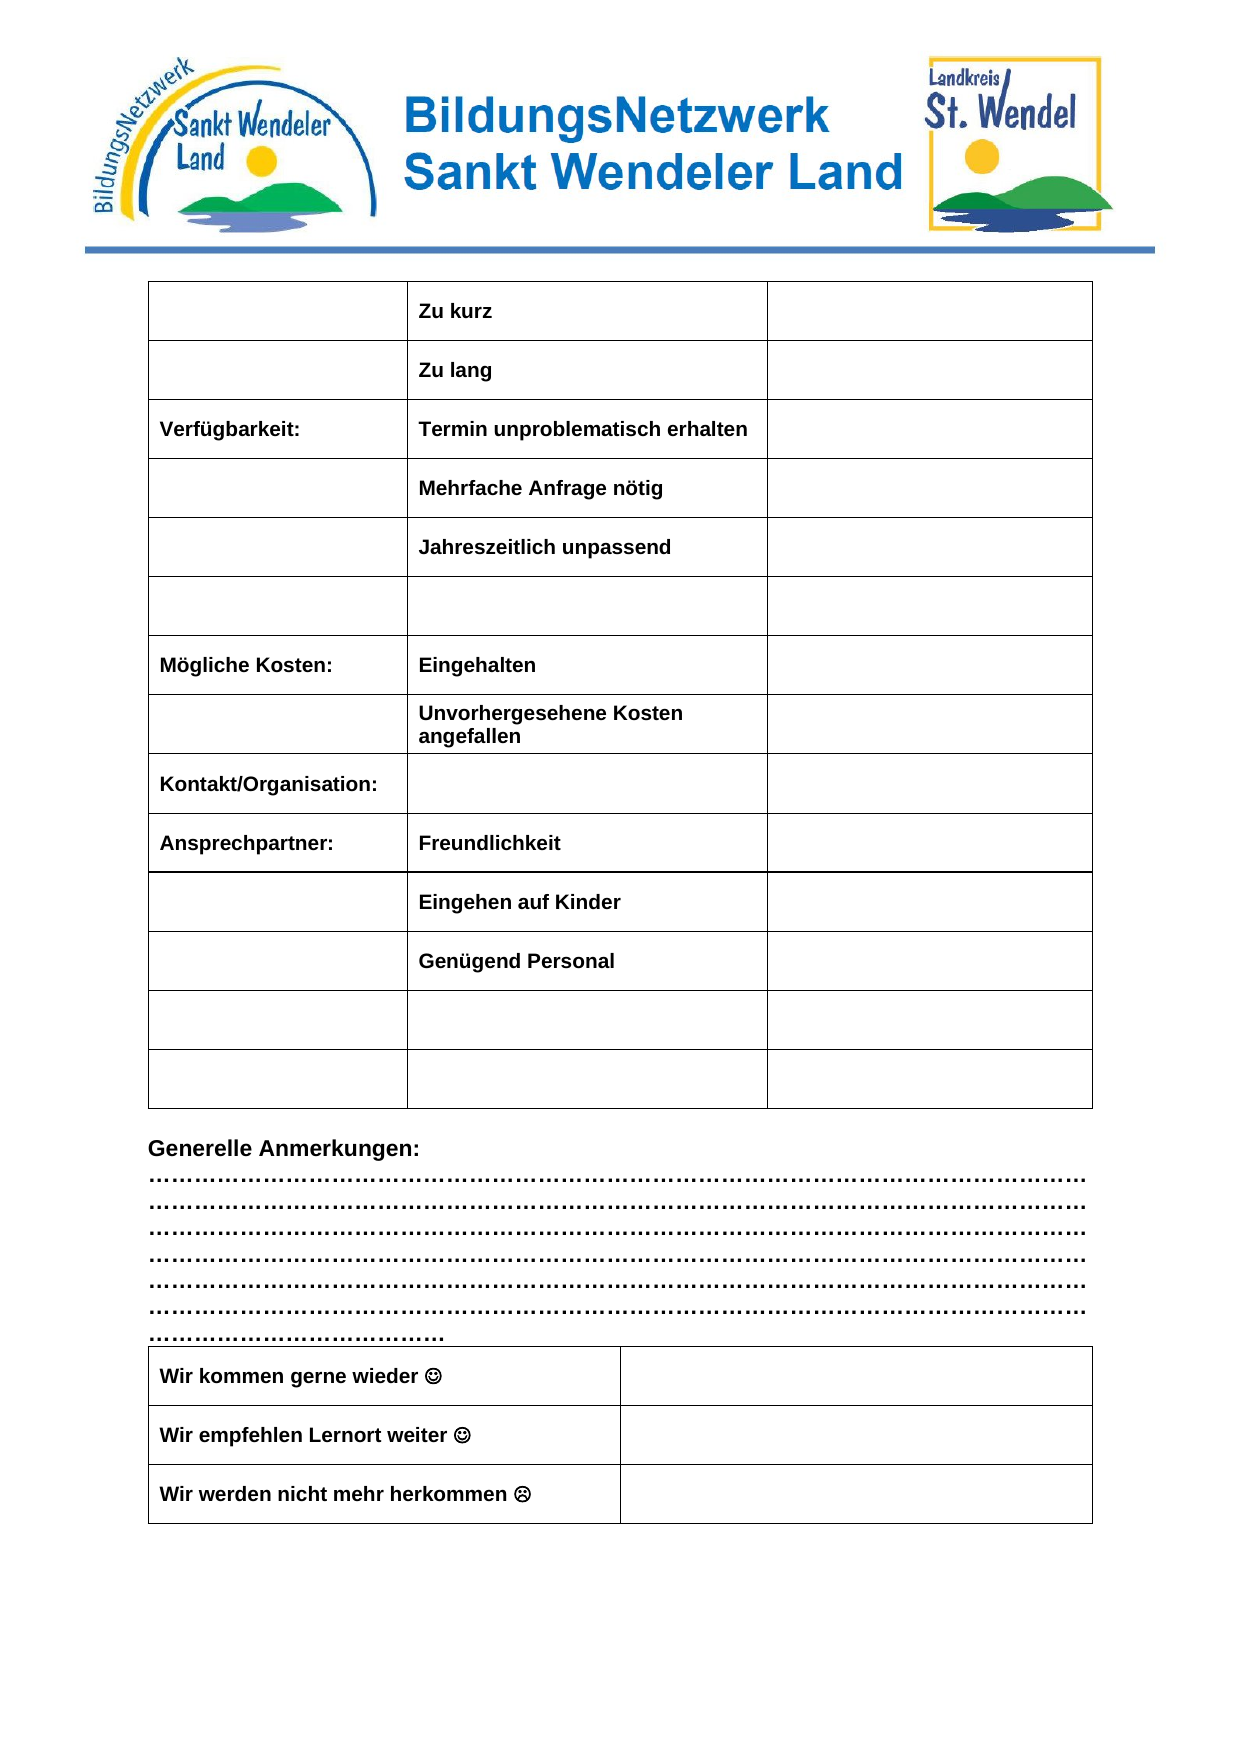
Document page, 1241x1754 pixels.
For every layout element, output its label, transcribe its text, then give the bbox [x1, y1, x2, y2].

table_cell Termin unproblematisch erhalten [408, 400, 767, 458]
table_cell Zu lang [408, 341, 767, 399]
table_cell [768, 400, 1092, 458]
table_cell [768, 754, 1092, 812]
table_cell Mögliche Kosten: [149, 636, 407, 694]
table_cell [768, 1050, 1092, 1108]
table_cell [768, 814, 1092, 871]
table_cell [768, 518, 1092, 576]
table_cell [149, 873, 407, 931]
table_cell Zu kurz [408, 282, 767, 340]
table_cell [149, 1050, 407, 1108]
table_cell Wir werden nicht mehr herkommen [149, 1465, 620, 1523]
text ………………………………………………………………………………………………………………………………………………………………………………………………………………………………………………………………………………………………………………………………………………………………………………………………………………………………………………………………………………………………………………………………………………………………………………………………………………………………………………………………………………………………………………… [148, 1161, 1093, 1346]
table_cell [768, 991, 1092, 1049]
table_cell [768, 873, 1092, 931]
table_cell [149, 341, 407, 399]
table_cell Verfügbarkeit: [149, 400, 407, 458]
table_cell [149, 577, 407, 635]
table_cell [149, 459, 407, 517]
table_cell [408, 991, 767, 1049]
table_cell [149, 991, 407, 1049]
table_cell Kontakt/Organisation: [149, 754, 407, 812]
table_cell Eingehalten [408, 636, 767, 694]
table_cell [768, 577, 1092, 635]
table_cell [768, 341, 1092, 399]
table_cell Unvorhergesehene Kosten angefallen [408, 695, 767, 753]
table_cell Wir empfehlen Lernort weiter [149, 1406, 620, 1464]
table_cell [768, 459, 1092, 517]
table_header Wir kommen gerne wieder [149, 1347, 620, 1405]
table_cell Ansprechpartner: [149, 814, 407, 871]
table_cell Freundlichkeit [408, 814, 767, 871]
table_cell [408, 577, 767, 635]
table_cell [149, 282, 407, 340]
table_header [621, 1347, 1092, 1405]
table_cell [149, 695, 407, 753]
table_cell Eingehen auf Kinder [408, 873, 767, 931]
text Generelle Anmerkungen: [148, 1135, 1093, 1161]
table_cell [768, 695, 1092, 753]
table_cell [408, 1050, 767, 1108]
table_cell [768, 282, 1092, 340]
table_cell [149, 932, 407, 989]
table_cell [621, 1465, 1092, 1523]
picture [51, 13, 1194, 274]
table_cell [408, 754, 767, 812]
table_cell [621, 1406, 1092, 1464]
table_cell [768, 636, 1092, 694]
table_cell [149, 518, 407, 576]
table_cell [768, 932, 1092, 989]
table_cell Mehrfache Anfrage nötig [408, 459, 767, 517]
table_cell Genügend Personal [408, 932, 767, 989]
table_cell Jahreszeitlich unpassend [408, 518, 767, 576]
